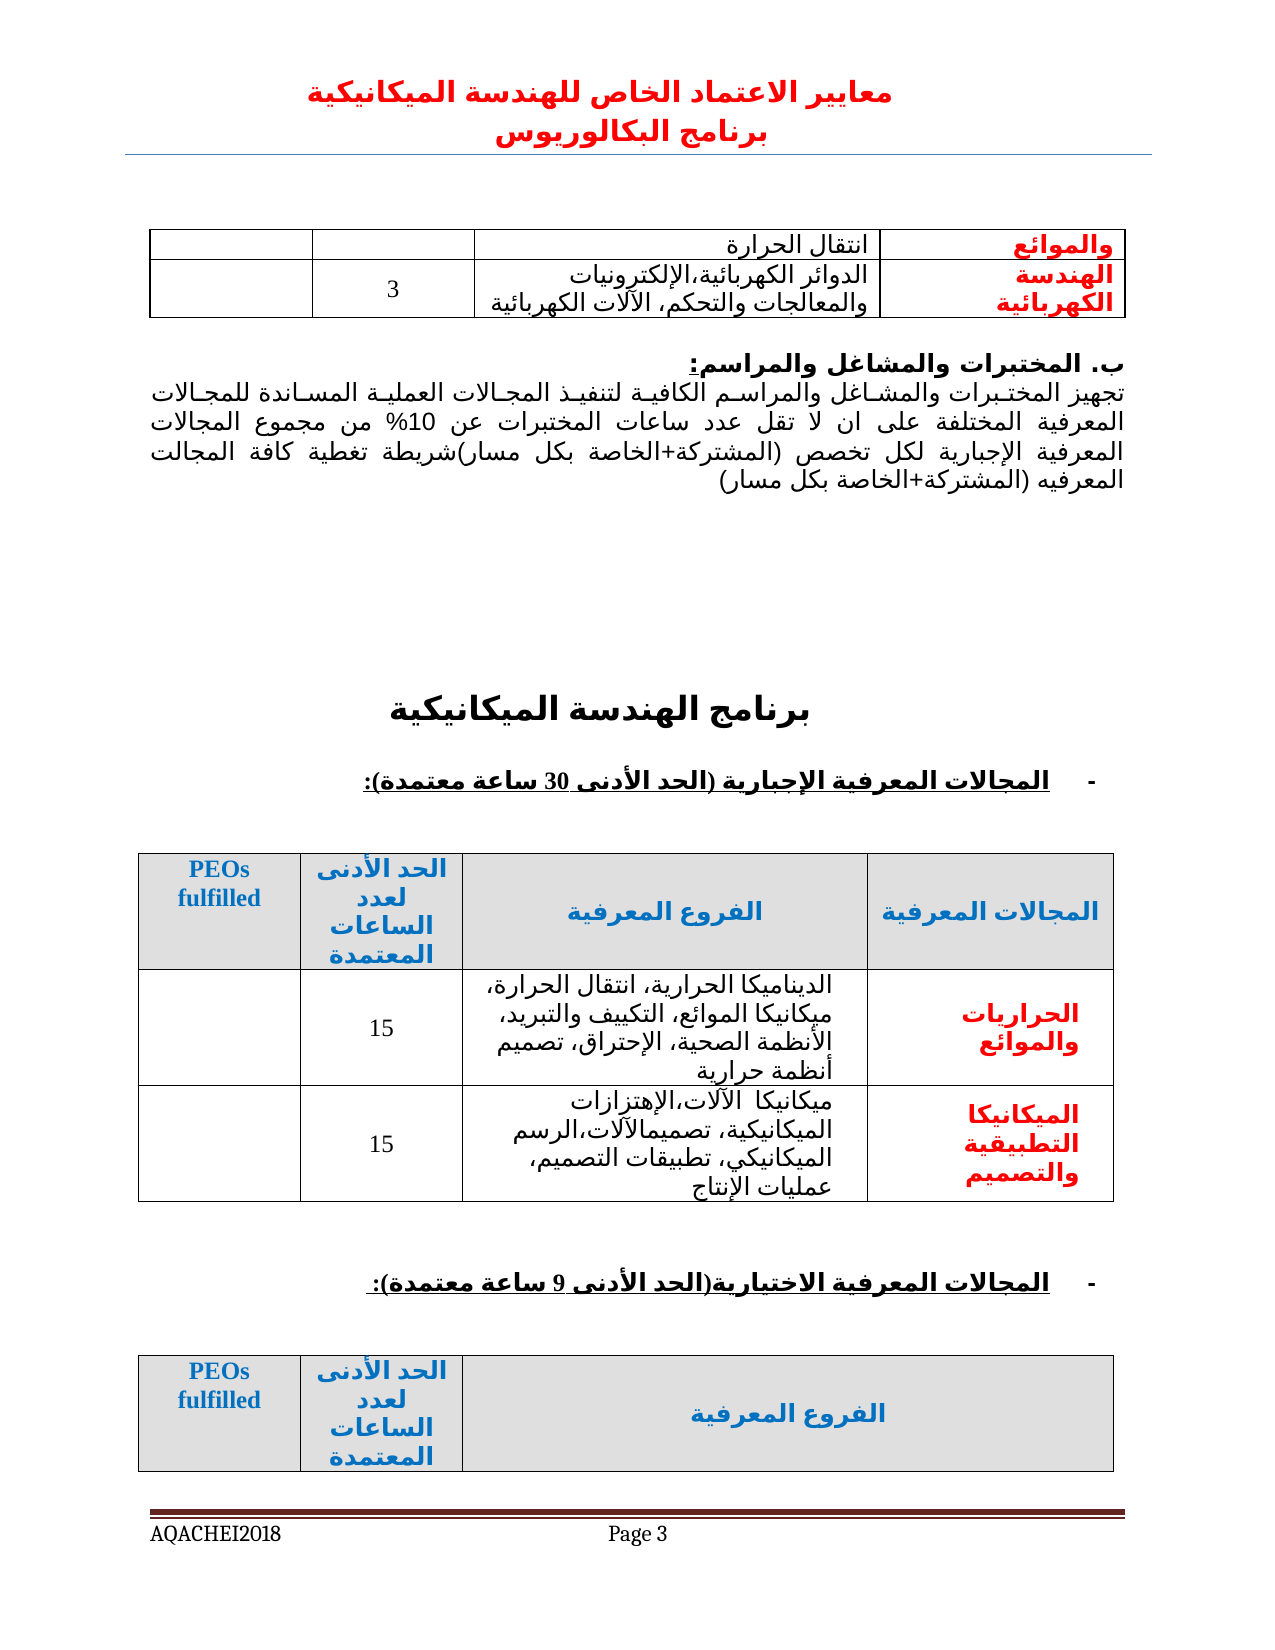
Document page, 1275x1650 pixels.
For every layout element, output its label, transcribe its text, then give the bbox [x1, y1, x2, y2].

table_header الحد الأدنى لعدد الساعات المعتمدة [301, 854, 462, 969]
text ب. المختبرات والمشاغل والمراسم: [150, 349, 1125, 378]
text تجهيز المختبرات والمشاغل والمراسم الكافية لتنفيذ المجالات العملية المساندة للمجالات المعرفية المختلفة على ان لا تقل عدد ساعات المختبرات عن 10% من مجموع المجالات المعرفية الإجبارية لكل تخصص (المشتركة+الخاصة بكل مسار)شريطة تغطية كافة المجالت المعرفيه (المشتركة+الخاصة بكل مسار) [150, 378, 1124, 494]
table_cell [151, 260, 312, 317]
table_cell الديناميكا الحرارية، انتقال الحرارة، ميكانيكا الموائع، التكييف والتبريد، الأنظمة الصحية، الإحتراق، تصميم أنظمة حرارية [463, 970, 867, 1085]
list برنامج الهندسة الميكانيكية [150, 689, 1050, 727]
table_cell الحراريات والموائع [868, 970, 1113, 1085]
table_header PEOs fulfilled [139, 1356, 300, 1471]
table_cell [151, 230, 312, 259]
table_cell الهندسة الكهربائية [881, 260, 1124, 317]
table_cell 15 [301, 970, 462, 1085]
list المجالات المعرفية الإجبارية (الحد الأدنى 30 ساعة معتمدة): [150, 766, 1087, 795]
table_cell ميكانيكا الآلات،الإهتزازات الميكانيكية، تصميمالآلات،الرسم الميكانيكي، تطبيقات التصميم، عمليات الإنتاج [463, 1086, 867, 1201]
table_header المجالات المعرفية [868, 854, 1113, 969]
table_cell [139, 1086, 300, 1201]
table_cell 9 [313, 230, 474, 259]
table_cell 3 [313, 260, 474, 317]
table_cell الدوائر الكهربائية،الإلكترونيات والمعالجات والتحكم، الآلات الكهربائية [475, 260, 879, 317]
table_header الحد الأدنى لعدد الساعات المعتمدة [301, 1356, 462, 1471]
list المجالات المعرفية الاختيارية(الحد الأدنى 9 ساعة معتمدة): [150, 1268, 1087, 1297]
table_header الفروع المعرفية [463, 1356, 1113, 1471]
table_header PEOs fulfilled [139, 854, 300, 969]
table_cell الحراريات والموائع [881, 230, 1124, 259]
table_cell الميكانيكا التطبيقية والتصميم [868, 1086, 1113, 1201]
table_cell 15 [301, 1086, 462, 1201]
table_cell [139, 970, 300, 1085]
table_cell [475, 230, 879, 259]
table_header الفروع المعرفية [463, 854, 867, 969]
